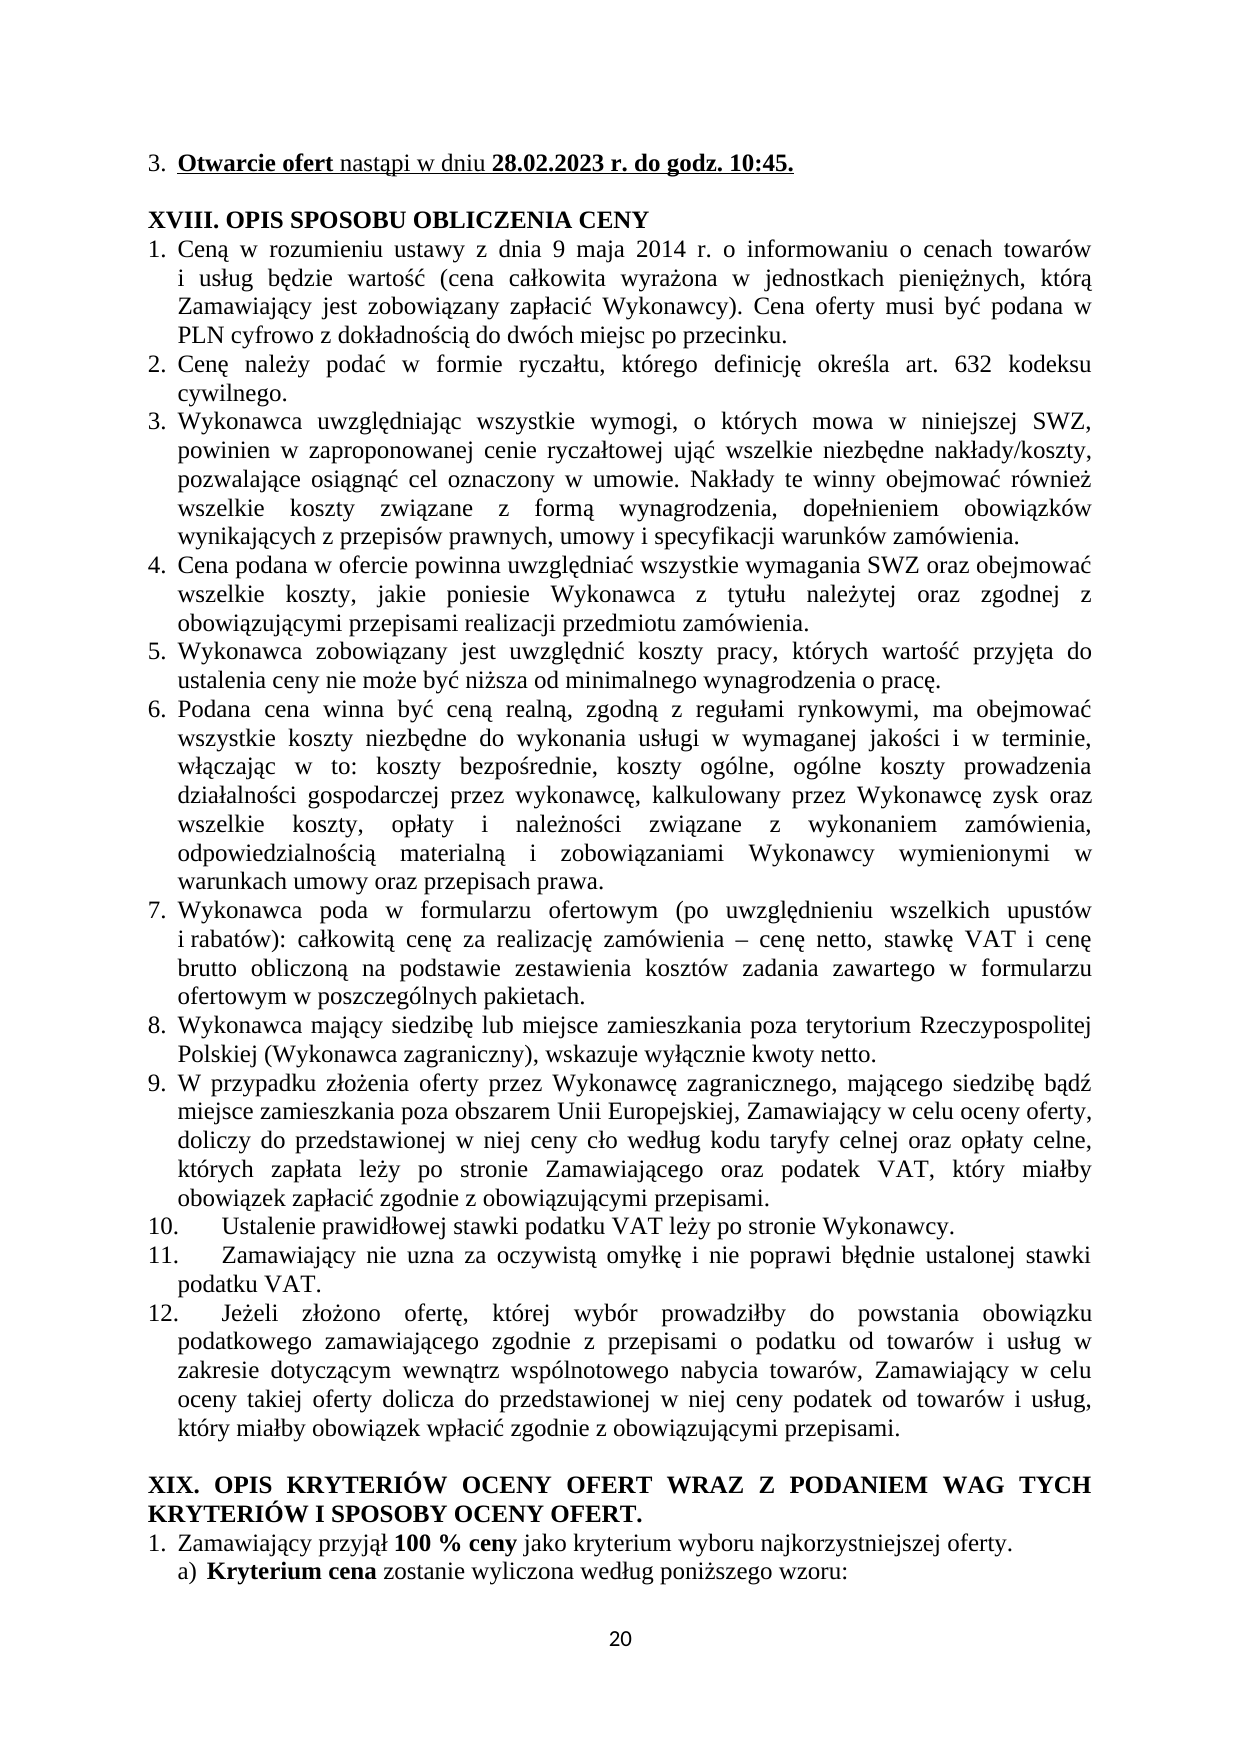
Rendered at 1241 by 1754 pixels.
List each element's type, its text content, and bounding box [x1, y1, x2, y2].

list Wykonawca mający siedzibę lub miejsce zamieszkania poza terytorium Rzeczypospolitej Polskiej (Wykonawca zagraniczny), wskazuje wyłącznie kwoty netto. [148, 1010, 1093, 1068]
text XVIII. OPIS SPOSOBU OBLICZENIA CENY [148, 205, 1093, 234]
list W przypadku złożenia oferty przez Wykonawcę zagranicznego, mającego siedzibę bądź miejsce zamieszkania poza obszarem Unii Europejskiej, Zamawiający w celu oceny oferty, doliczy do przedstawionej w niej ceny cło według kodu taryfy celnej oraz opłaty celne, których zapłata leży po stronie Zamawiającego oraz podatek VAT, który miałby obowiązek zapłacić zgodnie z obowiązującymi przepisami. [148, 1068, 1093, 1211]
text XIX. OPIS KRYTERIÓW OCENY OFERT WRAZ Z PODANIEM WAG TYCH KRYTERIÓW I SPOSOBY OCENY OFERT. [148, 1470, 1093, 1528]
list Podana cena winna być ceną realną, zgodną z regułami rynkowymi, ma obejmować wszystkie koszty niezbędne do wykonania usługi w wymaganej jakości i w terminie, włączając w to: koszty bezpośrednie, koszty ogólne, ogólne koszty prowadzenia działalności gospodarczej przez wykonawcę, kalkulowany przez Wykonawcę zysk oraz wszelkie koszty, opłaty i należności związane z wykonaniem zamówienia, odpowiedzialnością materialną i zobowiązaniami Wykonawcy wymienionymi w warunkach umowy oraz przepisach prawa. [148, 694, 1093, 895]
list Cenę należy podać w formie ryczałtu, którego definicję określa art. 632 kodeksu cywilnego. [148, 349, 1093, 406]
list Ustalenie prawidłowej stawki podatku VAT leży po stronie Wykonawcy. [148, 1211, 1093, 1240]
list Zamawiający przyjął 100 % ceny jako kryterium wyboru najkorzystniejszej oferty. [148, 1528, 1093, 1556]
list Wykonawca poda w formularzu ofertowym (po uwzględnieniu wszelkich upustów i rabatów): całkowitą cenę za realizację zamówienia – cenę netto, stawkę VAT i cenę brutto obliczoną na podstawie zestawienia kosztów zadania zawartego w formularzu ofertowym w poszczególnych pakietach. [148, 895, 1093, 1010]
list Zamawiający nie uzna za oczywistą omyłkę i nie poprawi błędnie ustalonej stawki podatku VAT. [148, 1240, 1093, 1298]
list Jeżeli złożono ofertę, której wybór prowadziłby do powstania obowiązku podatkowego zamawiającego zgodnie z przepisami o podatku od towarów i usług w zakresie dotyczącym wewnątrz wspólnotowego nabycia towarów, Zamawiający w celu oceny takiej oferty dolicza do przedstawionej w niej ceny podatek od towarów i usług, który miałby obowiązek wpłacić zgodnie z obowiązującymi przepisami. [148, 1298, 1093, 1441]
list Wykonawca uwzględniając wszystkie wymogi, o których mowa w niniejszej SWZ, powinien w zaproponowanej cenie ryczałtowej ująć wszelkie niezbędne nakłady/koszty, pozwalające osiągnąć cel oznaczony w umowie. Nakłady te winny obejmować również wszelkie koszty związane z formą wynagrodzenia, dopełnieniem obowiązków wynikających z przepisów prawnych, umowy i specyfikacji warunków zamówienia. [148, 406, 1093, 550]
list Kryterium cena zostanie wyliczona według poniższego wzoru: [177, 1556, 1093, 1585]
list Ceną w rozumieniu ustawy z dnia 9 maja 2014 r. o informowaniu o cenach towarów i usług będzie wartość (cena całkowita wyrażona w jednostkach pieniężnych, którą Zamawiający jest zobowiązany zapłacić Wykonawcy). Cena oferty musi być podana w PLN cyfrowo z dokładnością do dwóch miejsc po przecinku. [148, 234, 1093, 349]
list Cena podana w ofercie powinna uwzględniać wszystkie wymagania SWZ oraz obejmować wszelkie koszty, jakie poniesie Wykonawca z tytułu należytej oraz zgodnej z obowiązującymi przepisami realizacji przedmiotu zamówienia. [148, 550, 1093, 636]
list Wykonawca zobowiązany jest uwzględnić koszty pracy, których wartość przyjęta do ustalenia ceny nie może być niższa od minimalnego wynagrodzenia o pracę. [148, 636, 1093, 694]
list Otwarcie ofert nastąpi w dniu 28.02.2023 r. do godz. 10:45. [148, 148, 1093, 176]
